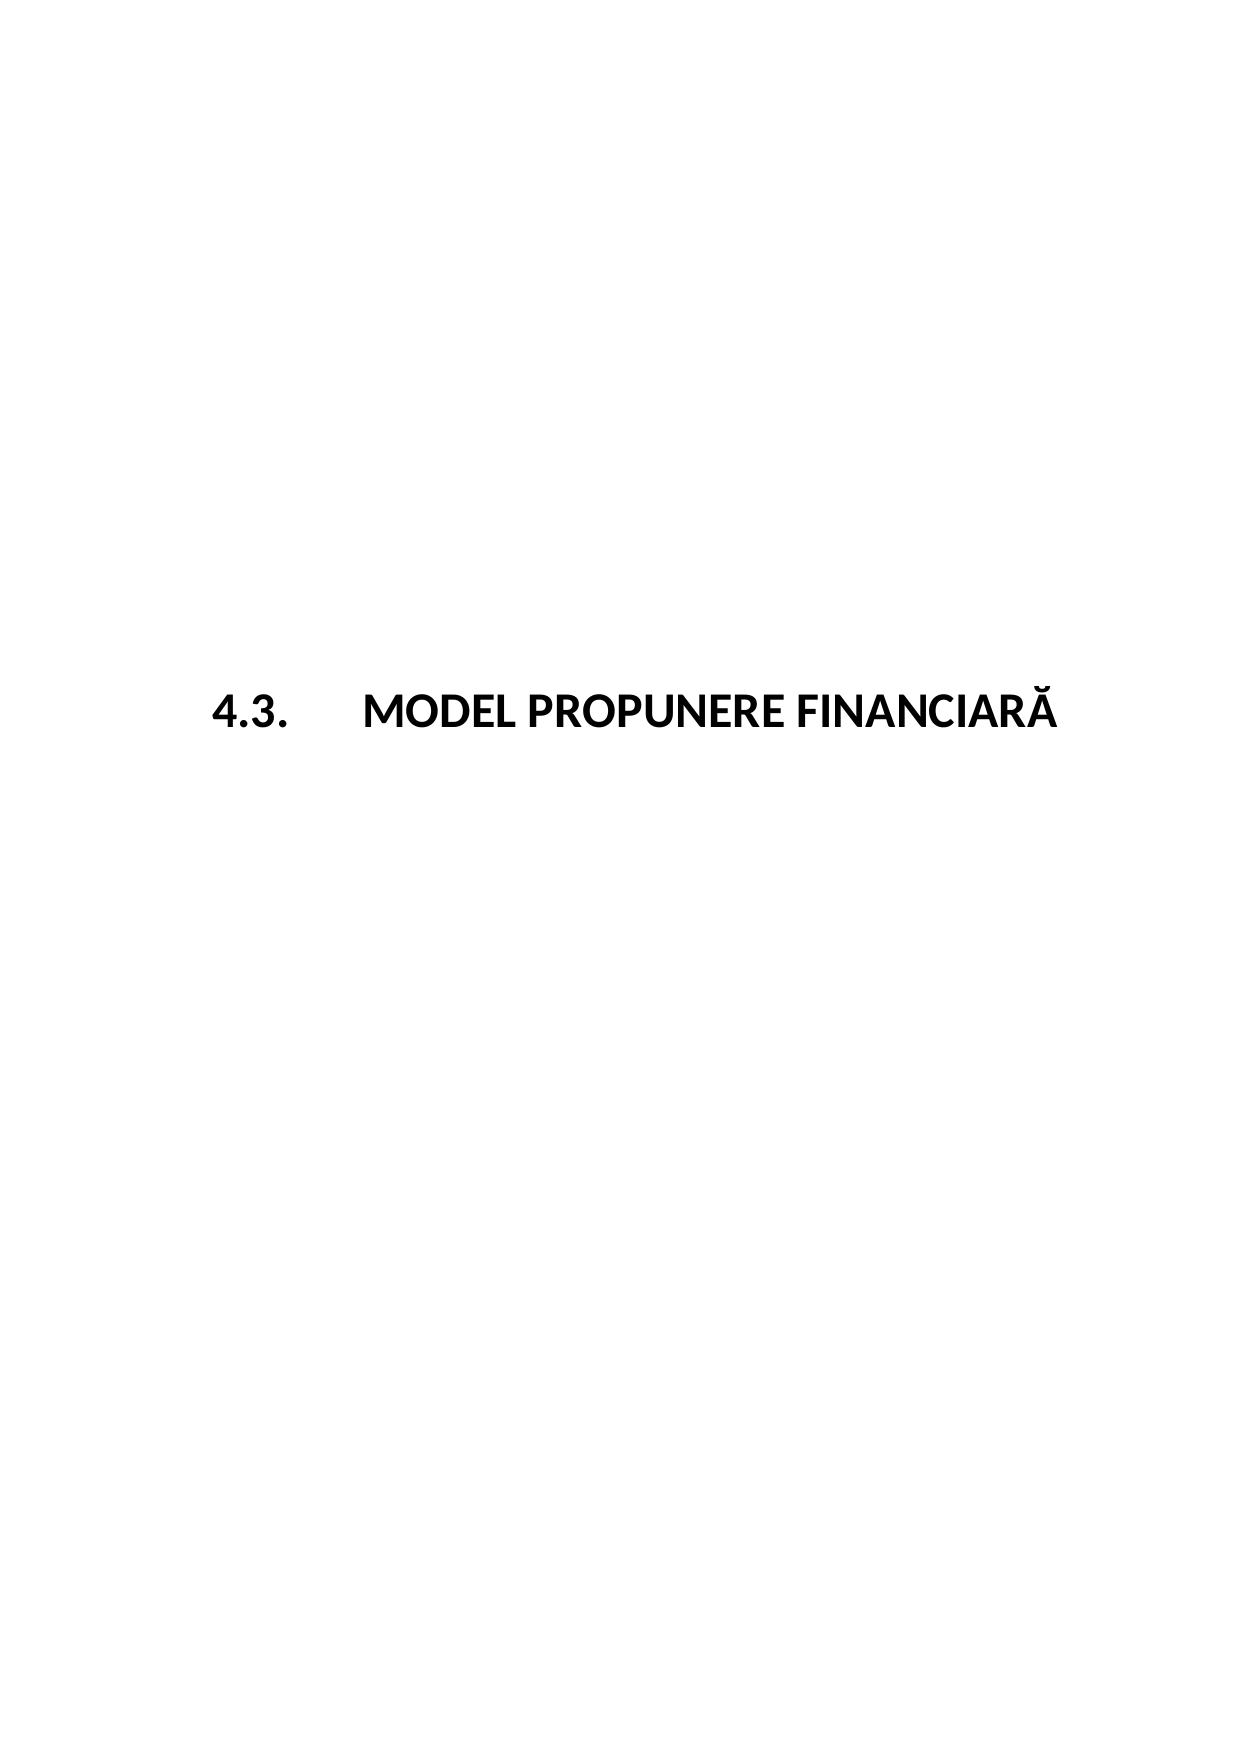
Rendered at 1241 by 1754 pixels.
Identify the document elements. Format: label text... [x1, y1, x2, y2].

list MODEL PROPUNERE FINANCIARĂ [148, 679, 1122, 740]
